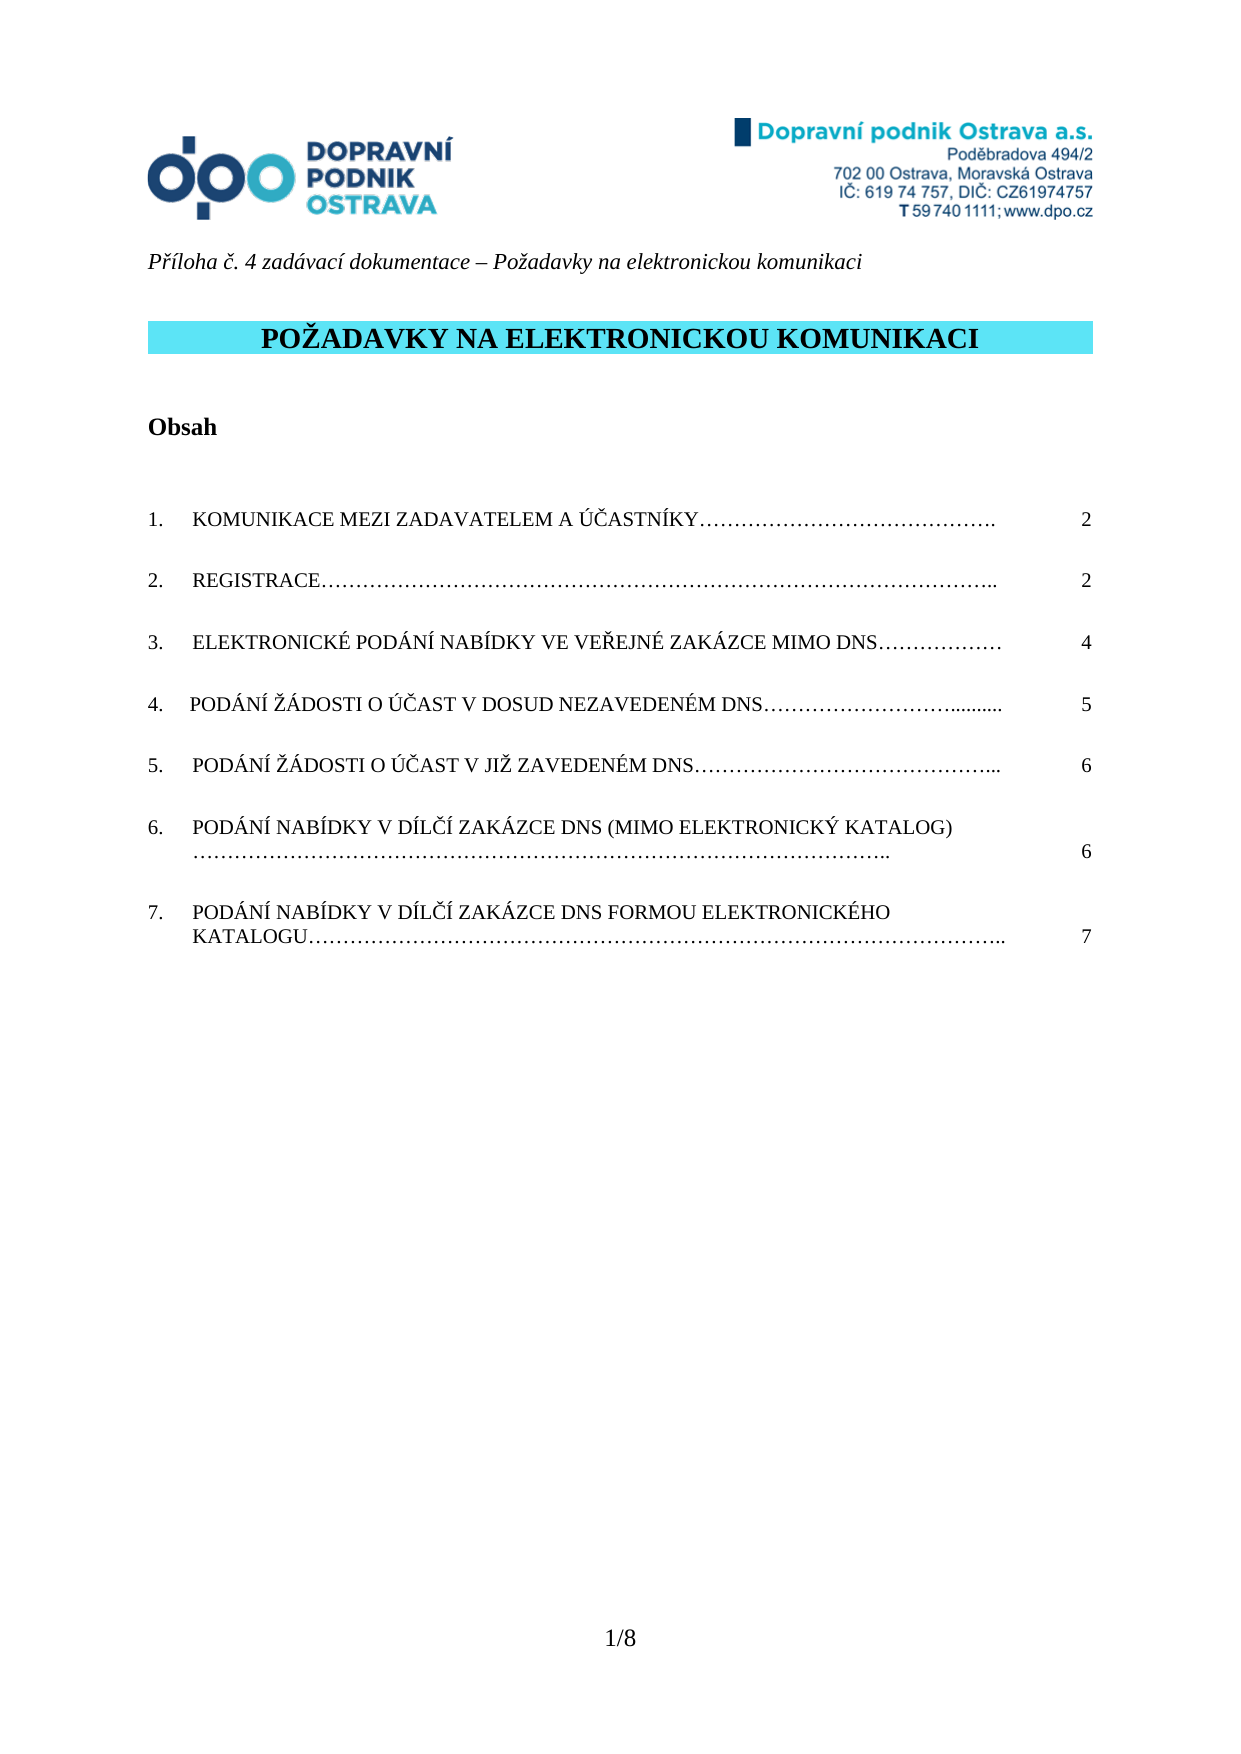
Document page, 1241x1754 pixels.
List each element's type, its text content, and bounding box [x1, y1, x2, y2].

text Příloha č. 4 zadávací dokumentace – Požadavky na elektronickou komunikaci [148, 248, 1093, 274]
text Obsah [148, 412, 1093, 441]
text 4. Podání žádosti o účast v dosud nezavedeném DNS……………………….......... 5 [148, 692, 1093, 716]
text 1. Komunikace mezi zadavatelem a účastníky……………………………………. 2 [148, 507, 1093, 531]
text 5. Podání žádosti o účast v již zavedeném DNS……………………………………... 6 [148, 753, 1093, 777]
text POŽADAVKY NA ELEKTRONICKOU KOMUNIKACI [148, 321, 1093, 354]
text 6. Podání nabídky v dílčí zakázce DNS (mimo elektronický katalog)……………………………………………………………………………………….. 6 [148, 815, 1093, 863]
picture [147, 136, 454, 220]
text 2. Registrace…………………………………………………………………………………….. 2 [148, 568, 1093, 592]
picture [734, 118, 1093, 220]
text 7. Podání nabídky v dílčí zakázce DNS formou elektronického katalogu……………………………………………………………………………………….. 7 [148, 900, 1093, 948]
text 3. Elektronické podání nabídky ve veřejné zakázce mimo DNS……………… 4 [148, 630, 1093, 654]
